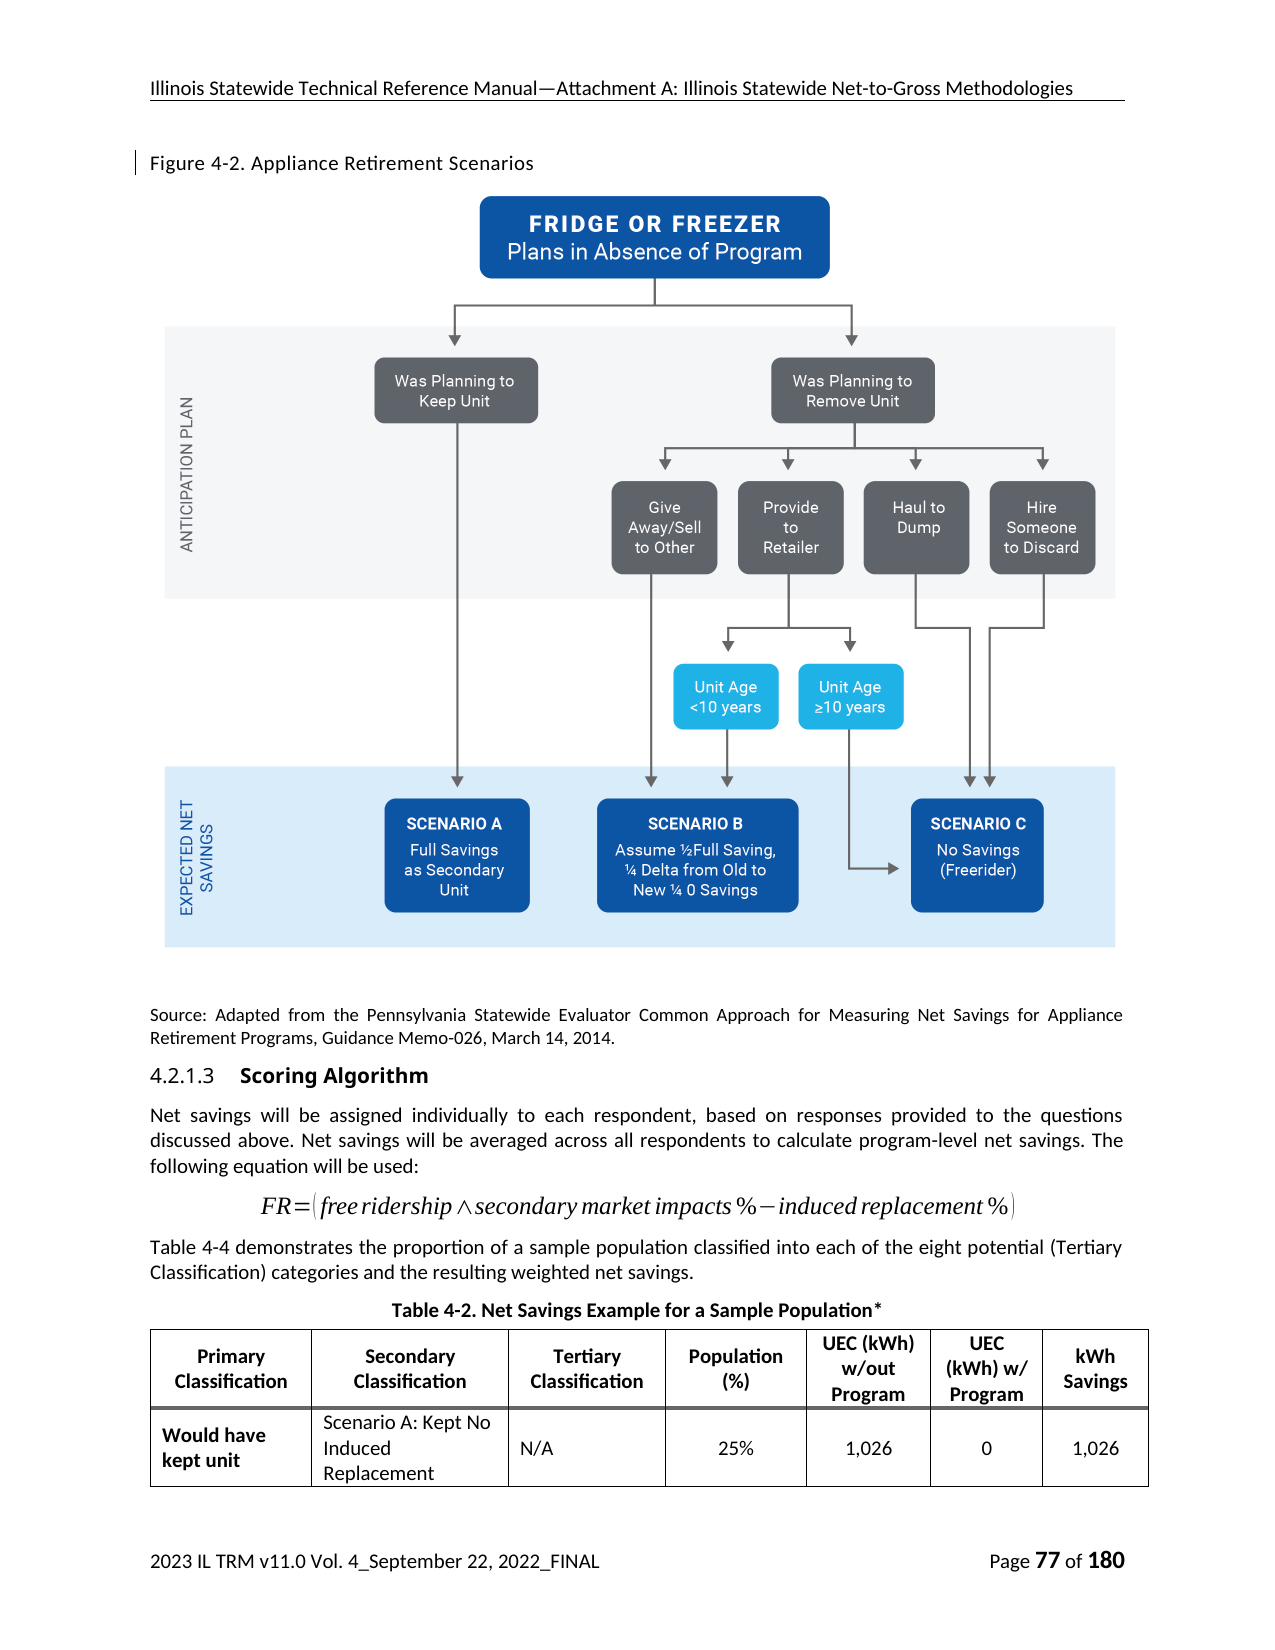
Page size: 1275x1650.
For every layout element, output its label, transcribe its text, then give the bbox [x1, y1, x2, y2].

text Source: Adapted from the Pennsylvania Statewide Evaluator Common Approach for Measuring Net Savings for Appliance Retirement Programs, Guidance Memo-026, March 14, 2014. [150, 1003, 1125, 1049]
table_header UEC (kWh) w/ Program [931, 1330, 1042, 1406]
text Net savings will be assigned individually to each respondent, based on responses provided to the questions discussed above. Net savings will be averaged across all respondents to calculate program-level net savings. The following equation will be used: [150, 1102, 1125, 1178]
picture [150, 180, 1125, 959]
table_header Tertiary Classification [509, 1330, 665, 1406]
table_header Population (%) [666, 1330, 806, 1406]
text Table 4-4 demonstrates the proportion of a sample population classified into each of the eight potential (Tertiary Classification) categories and the resulting weighted net savings. [150, 1234, 1125, 1285]
table_cell Would have kept unit [151, 1410, 311, 1486]
table_header kWh Savings [1043, 1330, 1148, 1406]
subtitle Scoring Algorithm [150, 1061, 1125, 1090]
table_header UEC (kWh) w/out Program [807, 1330, 930, 1406]
table_cell 25% [666, 1410, 806, 1486]
table_header Secondary Classification [312, 1330, 508, 1406]
table_cell N/A [509, 1410, 665, 1486]
table_cell 1,026 [807, 1410, 930, 1486]
table_cell 1,026 [1043, 1410, 1148, 1486]
table_header Primary Classification [151, 1330, 311, 1406]
subtitle Table 4-2. Net Savings Example for a Sample Population* [150, 1297, 1125, 1323]
table_cell Scenario A: Kept No Induced Replacement [312, 1410, 508, 1486]
table_cell 0 [931, 1410, 1042, 1486]
text Figure 4-2. Appliance Retirement Scenarios [150, 150, 1125, 175]
